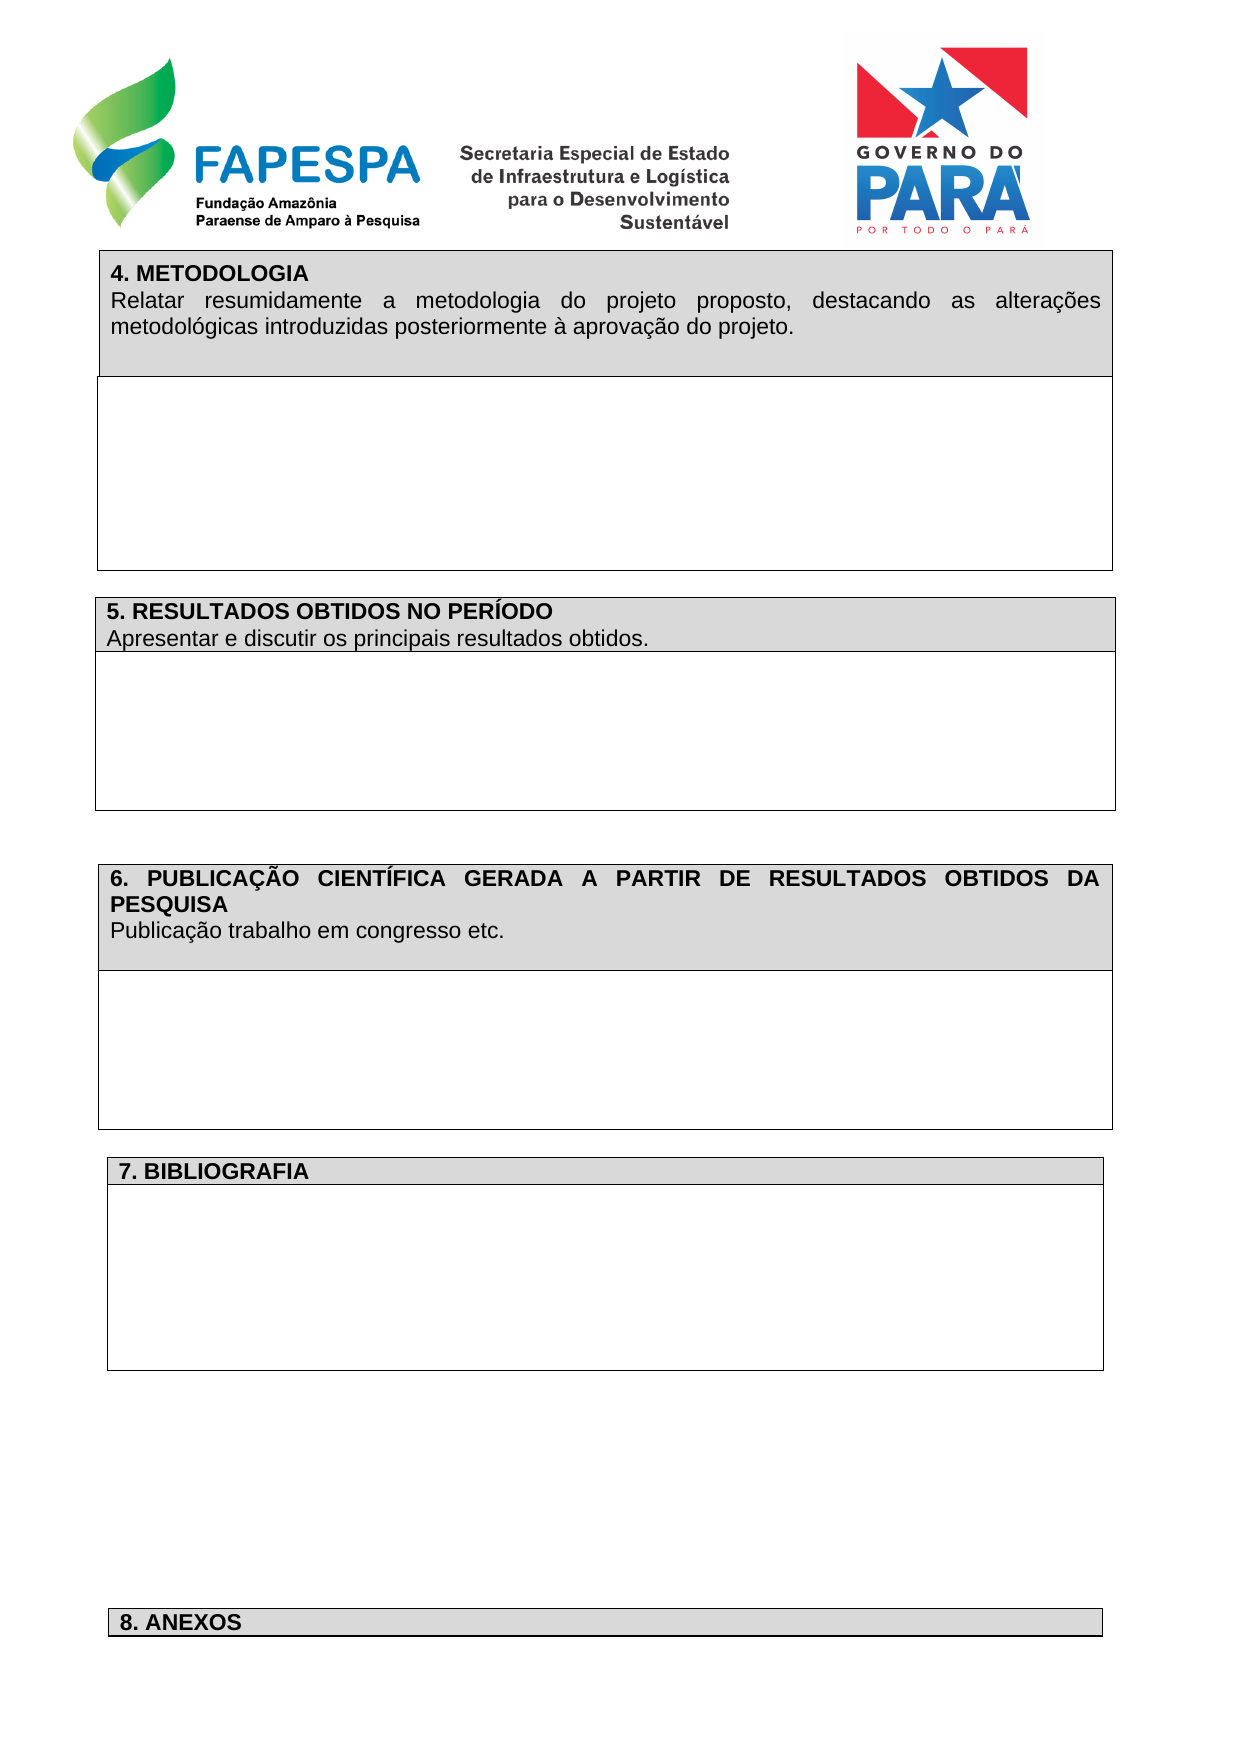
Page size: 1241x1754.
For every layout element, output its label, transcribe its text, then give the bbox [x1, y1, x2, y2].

table_cell [98, 377, 1112, 570]
picture [73, 58, 742, 245]
table_cell [99, 971, 1112, 1129]
table_cell [108, 1185, 1103, 1370]
table_header 7. BIBLIOGRAFIA [108, 1158, 1103, 1184]
table_header 5. resultados OBTIDOS no Período Apresentar e discutir os principais resultados obtidos. [96, 598, 1115, 651]
table_header 8. ANEXOS [109, 1609, 1102, 1635]
picture [841, 33, 1046, 248]
table_header 4. METODOLOGIA Relatar resumidamente a metodologia do projeto proposto, destacando as alterações metodológicas introduzidas posteriormente à aprovação do projeto. [100, 251, 1112, 376]
table_header 6. PUBLICAÇÃO CIENTÍFICA GERADA A PARTIR DE RESULTADOS OBTIDOS DA PESQUISA Publicação trabalho em congresso etc. [99, 865, 1112, 970]
table_cell [96, 652, 1115, 810]
